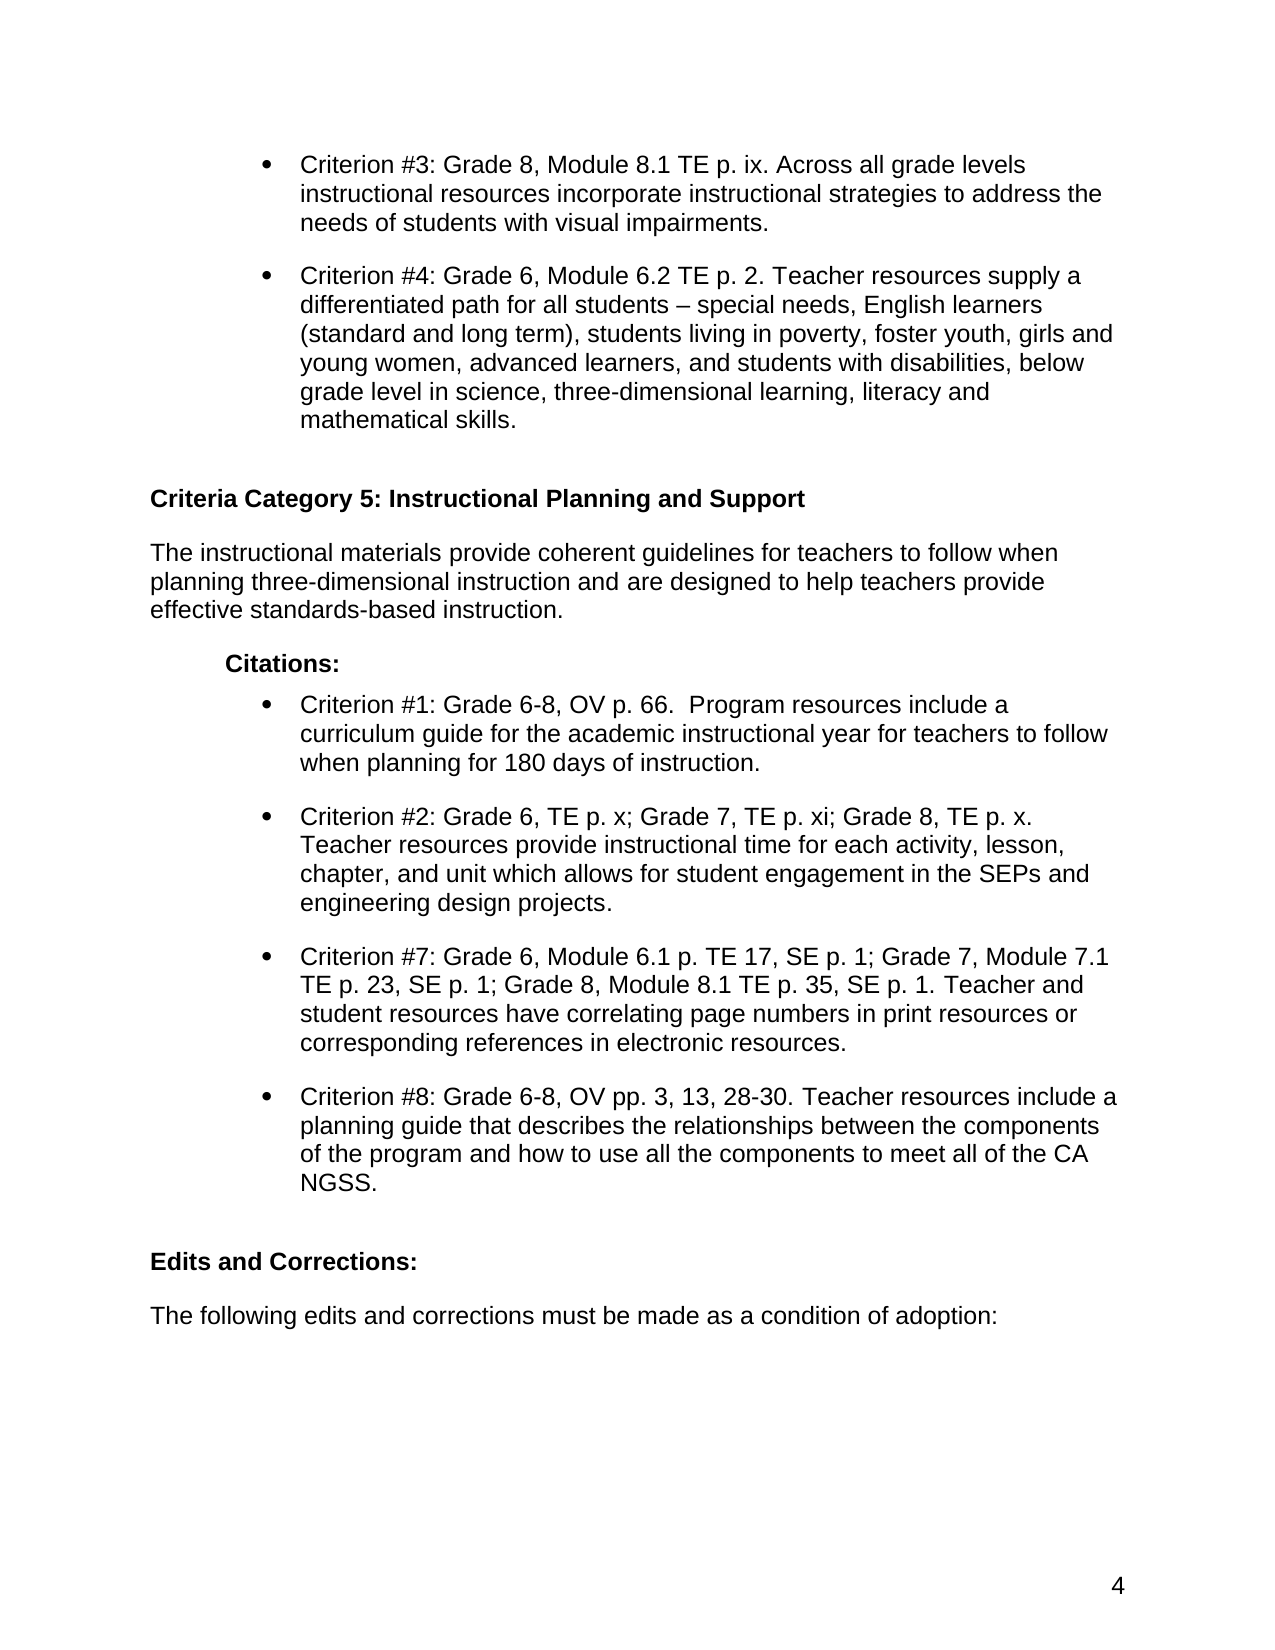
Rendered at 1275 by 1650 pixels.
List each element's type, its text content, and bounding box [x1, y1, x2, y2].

list Criterion #1: Grade 6-8, OV p. 66. Program resources include a curriculum guide for the academic instructional year for teachers to follow when planning for 180 days of instruction. [262, 690, 1125, 777]
list Criterion #4: Grade 6, Module 6.2 TE p. 2. Teacher resources supply a differentiated path for all students – special needs, English learners (standard and long term), students living in poverty, foster youth, girls and young women, advanced learners, and students with disabilities, below grade level in science, three-dimensional learning, literacy and mathematical skills. [262, 261, 1125, 434]
text Citations: [225, 649, 1125, 678]
list Criterion #8: Grade 6-8, OV pp. 3, 13, 28-30. Teacher resources include a planning guide that describes the relationships between the components of the program and how to use all the components to meet all of the CA NGSS. [262, 1082, 1125, 1197]
subtitle Criteria Category 5: Instructional Planning and Support [150, 484, 1125, 513]
subtitle Edits and Corrections: [150, 1247, 1125, 1276]
text The instructional materials provide coherent guidelines for teachers to follow when planning three-dimensional instruction and are designed to help teachers provide effective standards-based instruction. [150, 538, 1125, 624]
list Criterion #2: Grade 6, TE p. x; Grade 7, TE p. xi; Grade 8, TE p. x. Teacher resources provide instructional time for each activity, lesson, chapter, and unit which allows for student engagement in the SEPs and engineering design projects. [262, 802, 1125, 917]
list Criterion #7: Grade 6, Module 6.1 p. TE 17, SE p. 1; Grade 7, Module 7.1 TE p. 23, SE p. 1; Grade 8, Module 8.1 TE p. 35, SE p. 1. Teacher and student resources have correlating page numbers in print resources or corresponding references in electronic resources. [262, 942, 1125, 1057]
text The following edits and corrections must be made as a condition of adoption: [150, 1301, 1125, 1329]
list Criterion #3: Grade 8, Module 8.1 TE p. ix. Across all grade levels instructional resources incorporate instructional strategies to address the needs of students with visual impairments. [262, 150, 1125, 236]
